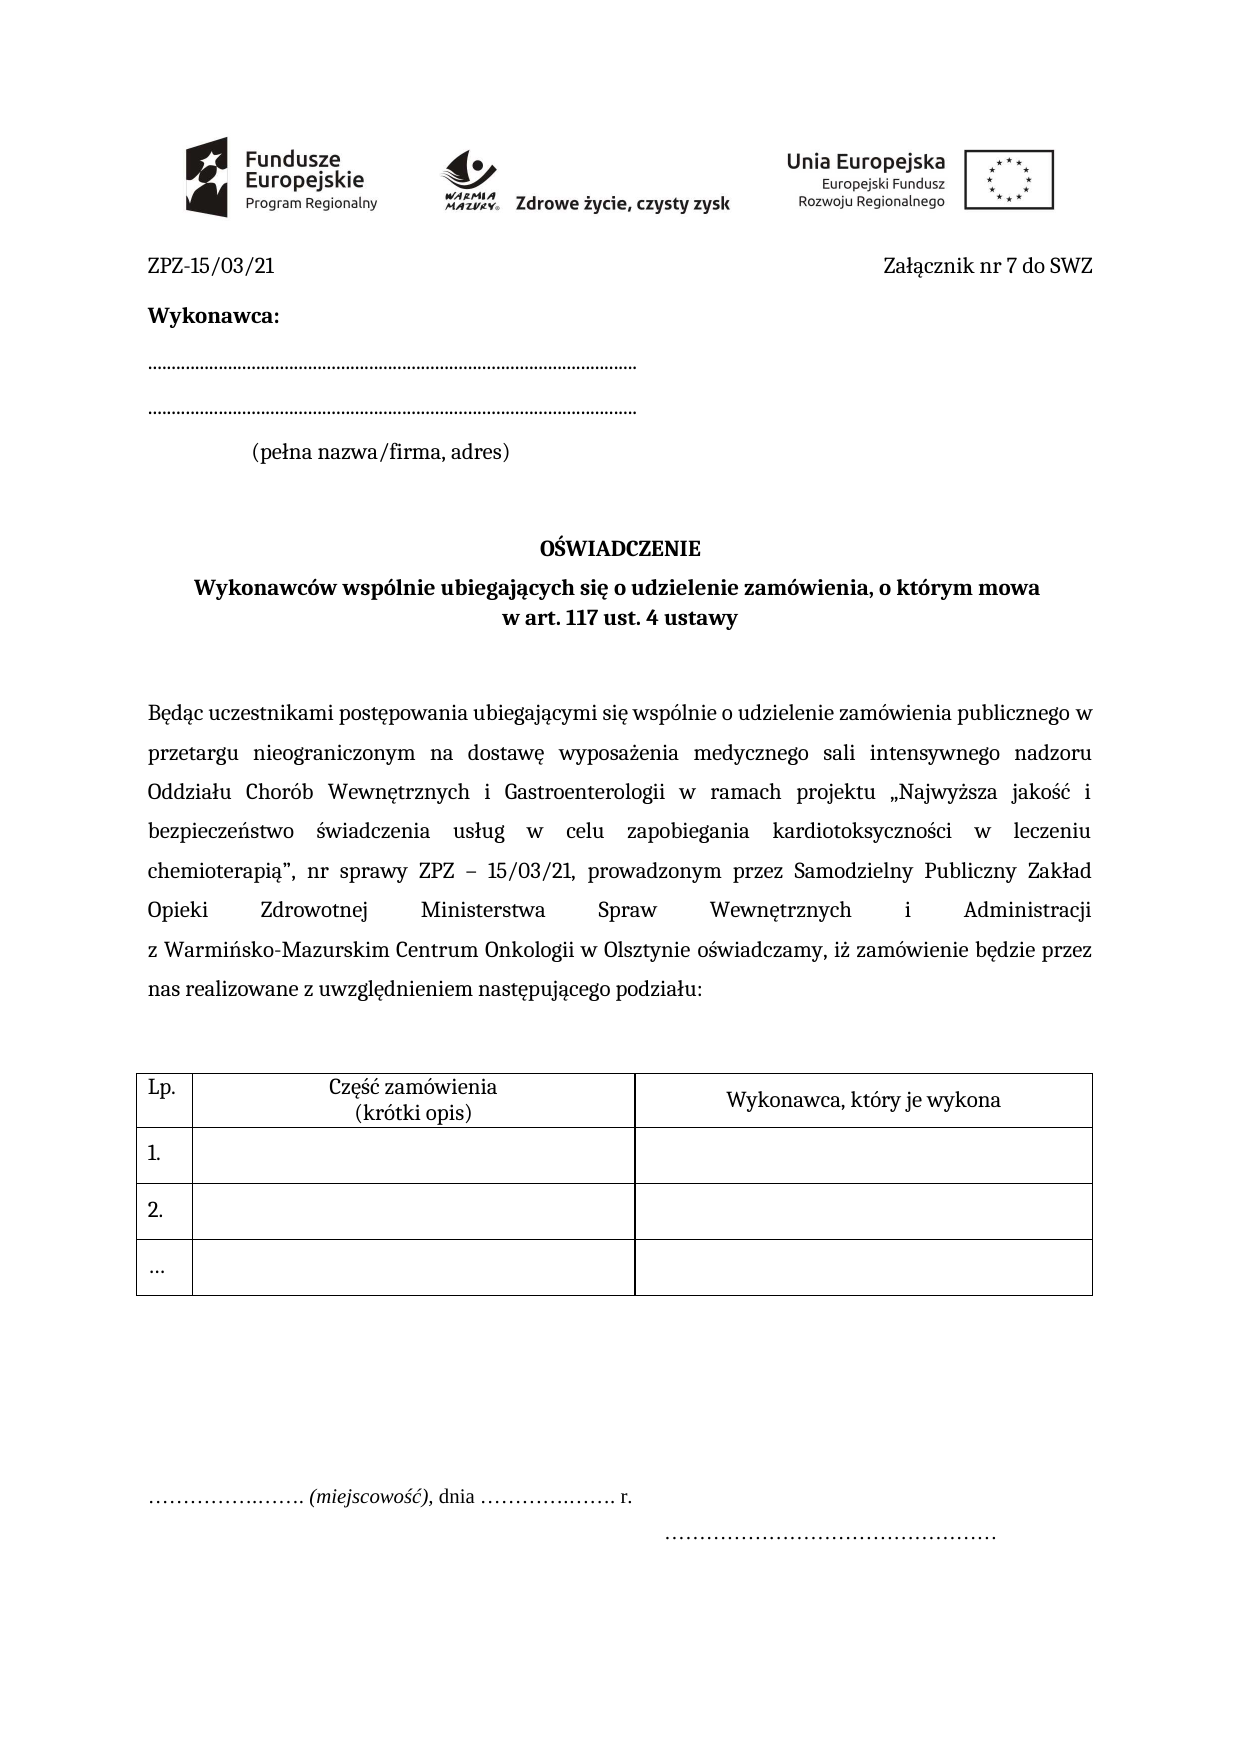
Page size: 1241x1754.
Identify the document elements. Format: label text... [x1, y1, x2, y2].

table_cell [636, 1128, 1092, 1183]
table_header Wykonawca, który je wykona [636, 1074, 1092, 1127]
table_cell 2. [137, 1184, 192, 1239]
table_cell 1. [137, 1128, 192, 1183]
table_cell [193, 1240, 634, 1295]
text OŚWIADCZENIE [148, 536, 1093, 562]
table_cell [193, 1128, 634, 1183]
table_header Część zamówienia (krótki opis) [193, 1074, 634, 1127]
table_cell … [137, 1240, 192, 1295]
table_header Lp. [137, 1074, 192, 1127]
text Wykonawców wspólnie ubiegających się o udzielenie zamówienia, o którym mowa w art. 117 ust. 4 ustawy [148, 575, 1093, 631]
text Wykonawca: [148, 303, 1093, 330]
text Będąc uczestnikami postępowania ubiegającymi się wspólnie o udzielenie zamówienia publicznego w przetargu nieograniczonym na dostawę wyposażenia medycznego sali intensywnego nadzoru Oddziału Chorób Wewnętrznych i Gastroenterologii w ramach projektu „Najwyższa jakość i bezpieczeństwo świadczenia usług w celu zapobiegania kardiotoksyczności w leczeniu chemioterapią”, nr sprawy ZPZ – 15/03/21, prowadzonym przez Samodzielny Publiczny Zakład Opieki Zdrowotnej Ministerstwa Spraw Wewnętrznych i Administracji z Warmińsko-Mazurskim Centrum Onkologii w Olsztynie oświadczamy, iż zamówienie będzie przez nas realizowane z uwzględnieniem następującego podziału: [148, 700, 1093, 1002]
text (pełna nazwa/firma, adres) [148, 439, 1093, 465]
table_cell [636, 1240, 1092, 1295]
picture [166, 117, 1074, 235]
text ………………………………………… [148, 1520, 1093, 1544]
text ZPZ-15/03/21 Załącznik nr 7 do SWZ [148, 148, 1093, 279]
text ........................................................................................................ [148, 393, 1093, 420]
text …………….……. (miejscowość), dnia ………….……. r. [148, 1484, 1093, 1508]
table_cell [636, 1184, 1092, 1239]
table_cell [193, 1184, 634, 1239]
text ........................................................................................................ [148, 348, 1093, 375]
